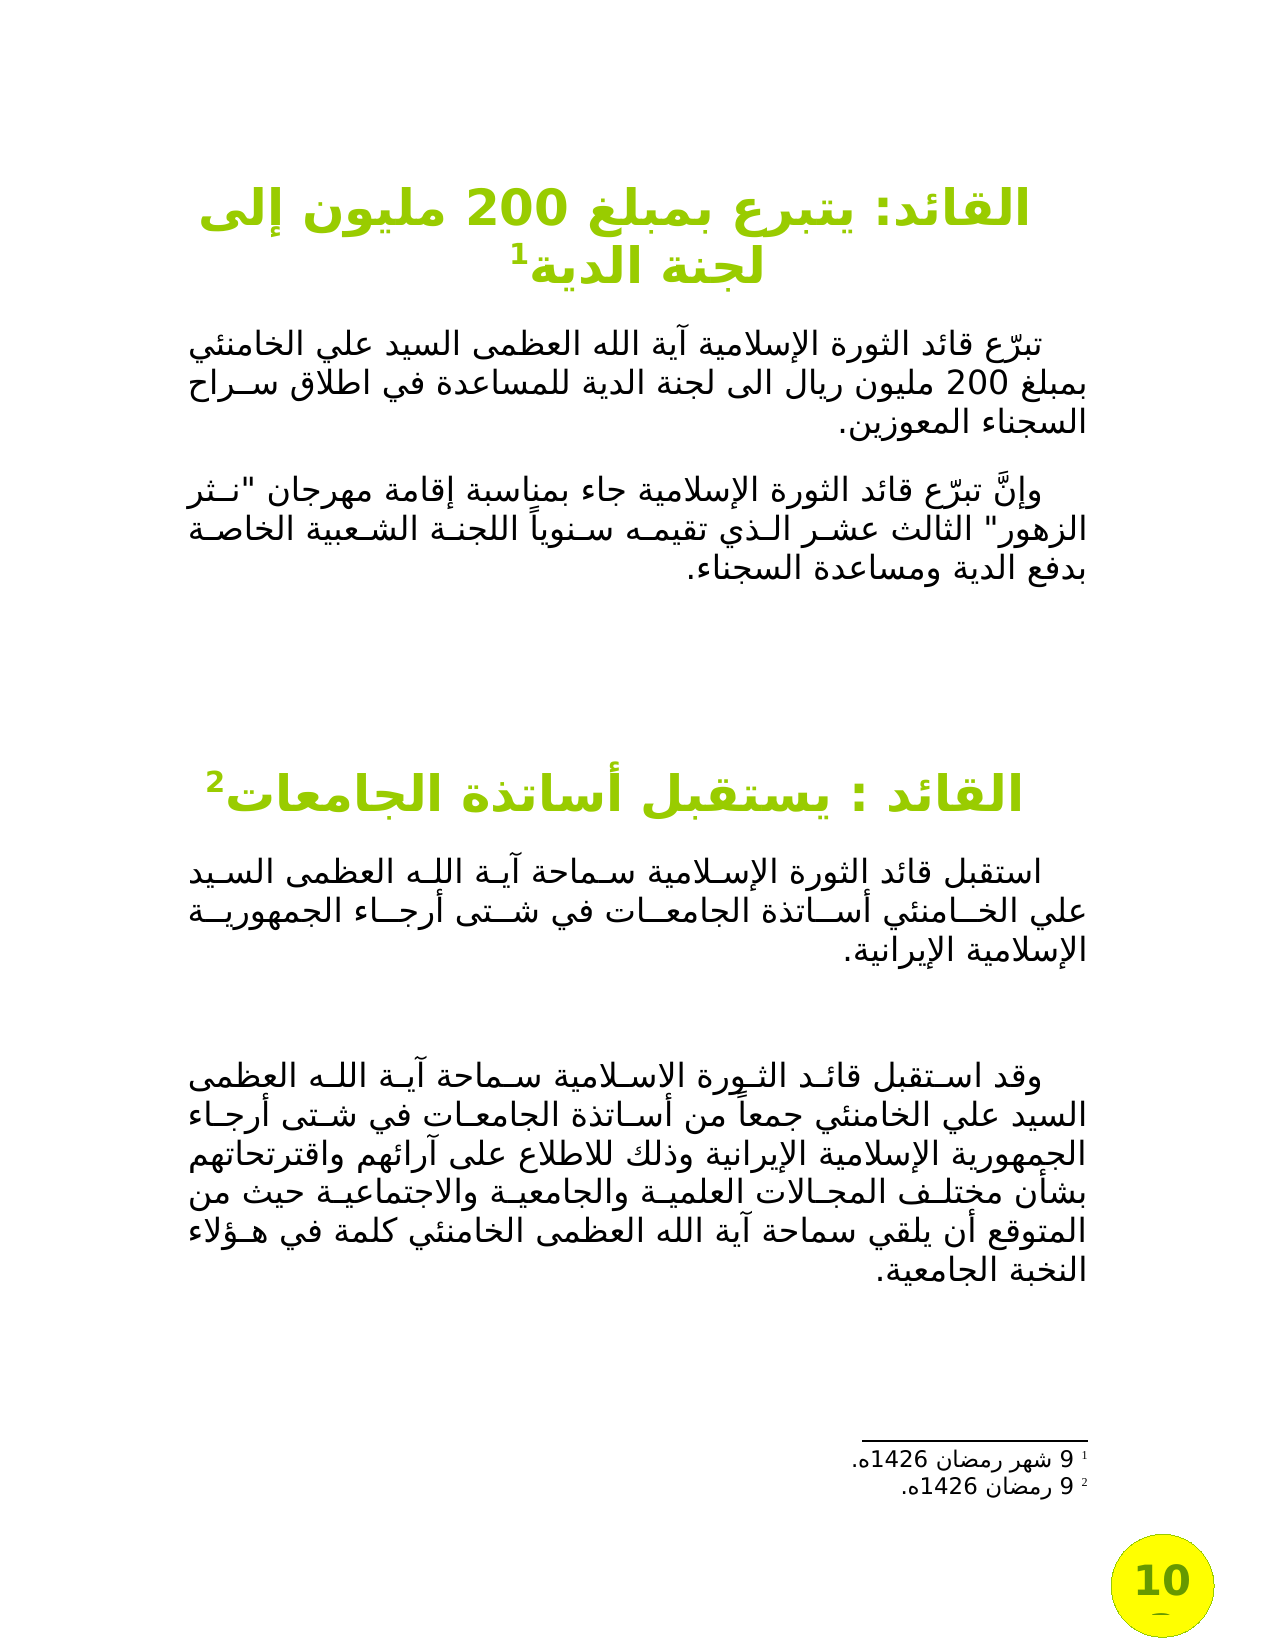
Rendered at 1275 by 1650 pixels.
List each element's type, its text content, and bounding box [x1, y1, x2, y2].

text القائد: يتبرع بمبلغ 200 مليون إلى لجنة الدية [187, 179, 1087, 296]
text تبرّع قائد الثورة الإسلامية آية الله العظمى السيد علي الخامنئي بمبلغ 200 مليون ريال الى لجنة الدية للمساعدة في اطلاق سراح السجناء المعوزين. [187, 325, 1087, 441]
text وقد استقبل قائد الثورة الاسلامية سماحة آية الله العظمى السيد علي الخامنئي جمعاً من أساتذة الجامعات في شتى أرجاء الجمهورية الإسلامية الإيرانية وذلك للاطلاع على آرائهم واقترتحاتهم بشأن مختلف المجالات العلمية والجامعية والاجتماعية حيث من المتوقع أن يلقي سماحة آية الله العظمى الخامنئي كلمة في هؤلاء النخبة الجامعية. [187, 1056, 1087, 1289]
text استقبل قائد الثورة الإسلامية سماحة آية الله العظمى السيد علي الخامنئي أساتذة الجامعات في شتى أرجاء الجمهورية الإسلامية الإيرانية. [187, 853, 1087, 969]
text القائد : يستقبل أساتذة الجامعات [187, 765, 1087, 824]
text وإنَّ تبرّع قائد الثورة الإسلامية جاء بمناسبة إقامة مهرجان "نثر الزهور" الثالث عشر الذي تقيمه سنوياً اللجنة الشعبية الخاصة بدفع الدية ومساعدة السجناء. [187, 471, 1087, 587]
